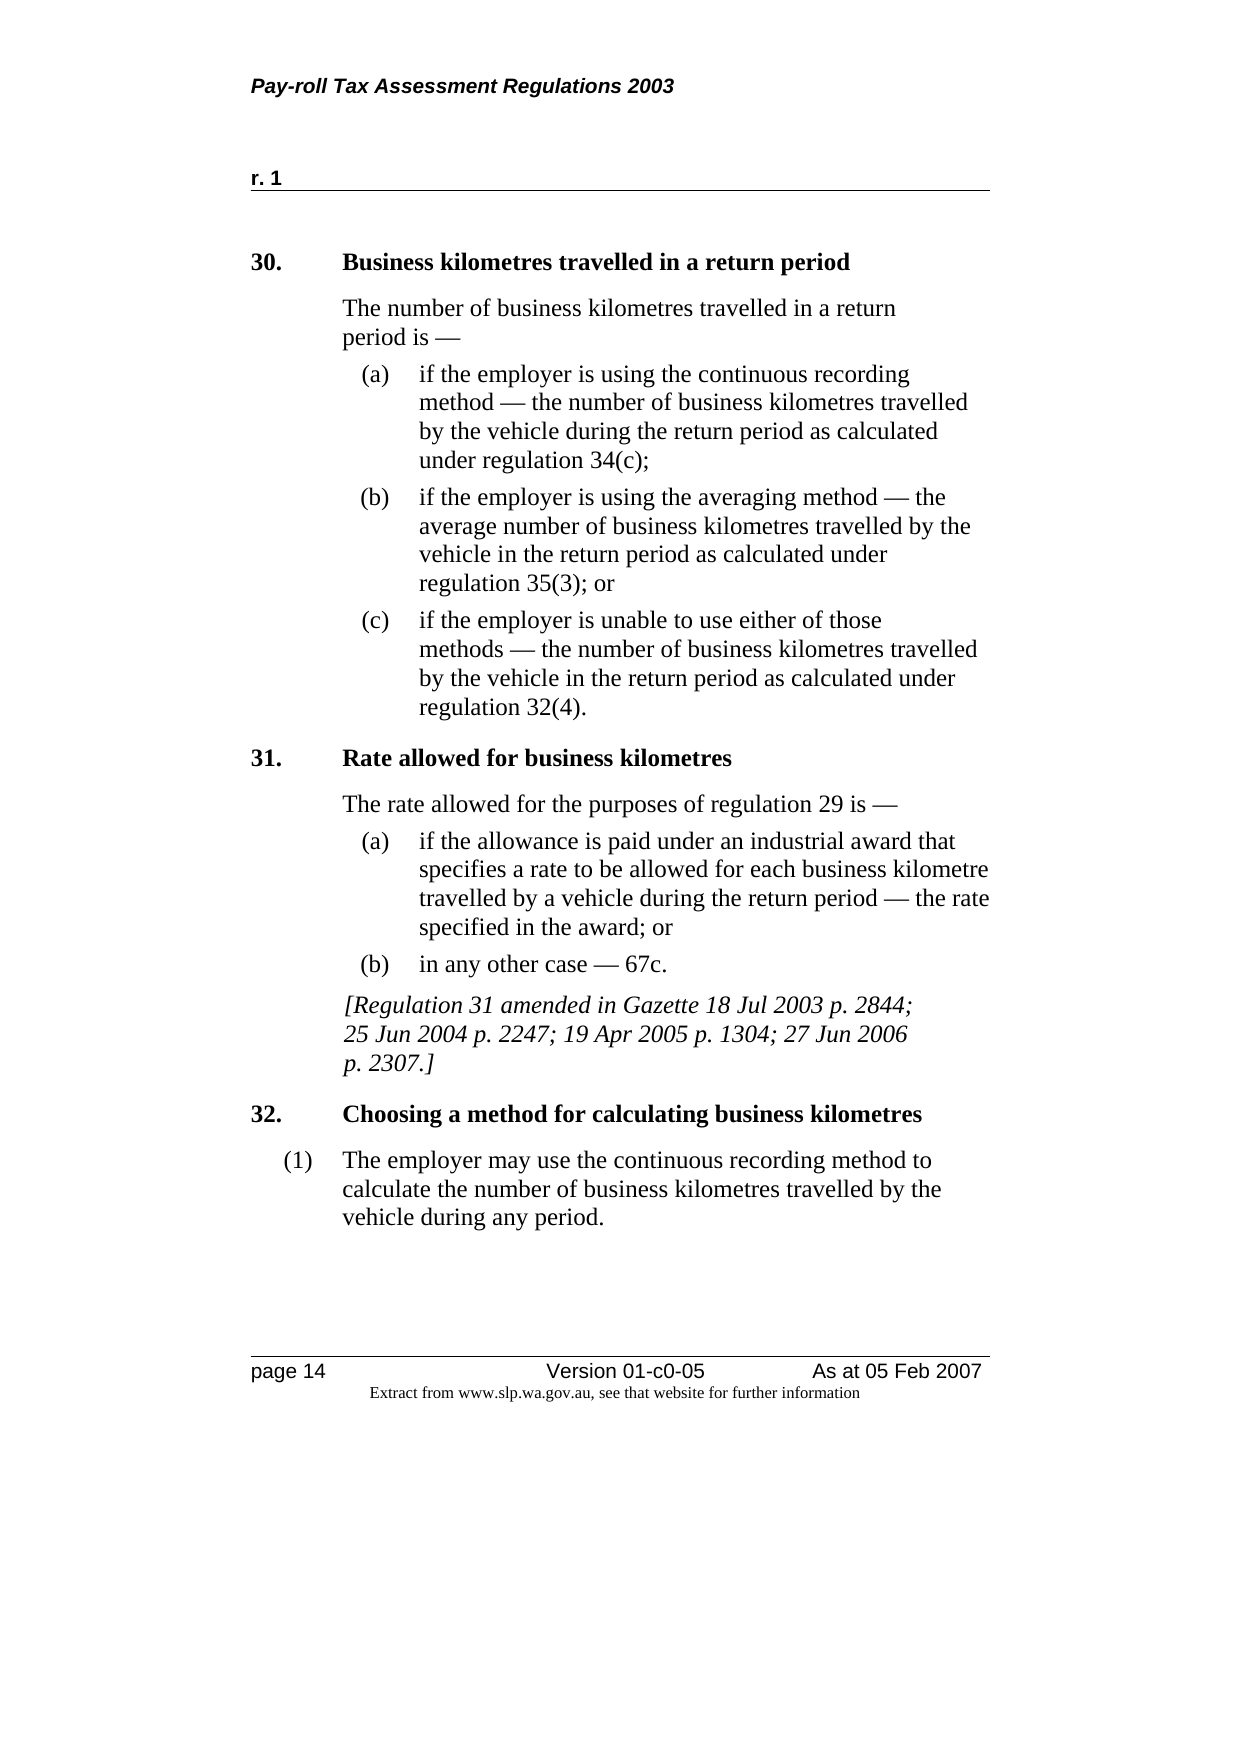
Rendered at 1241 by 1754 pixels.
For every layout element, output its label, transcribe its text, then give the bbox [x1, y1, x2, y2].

text (1) The employer may use the continuous recording method to calculate the number of business kilometres travelled by the vehicle during any period. [251, 1145, 990, 1231]
text (c) if the employer is unable to use either of those methods — the number of business kilometres travelled by the vehicle in the return period as calculated under regulation 32(4). [251, 605, 990, 720]
text (a) if the allowance is paid under an industrial award that specifies a rate to be allowed for each business kilometre travelled by a vehicle during the return period — the rate specified in the award; or [251, 826, 990, 941]
subtitle 31. Rate allowed for business kilometres [251, 743, 990, 772]
subtitle 32. Choosing a method for calculating business kilometres [251, 1099, 990, 1128]
text (b) in any other case — 67c. [251, 949, 990, 978]
text The rate allowed for the purposes of regulation 29 is — [251, 789, 990, 817]
text (a) if the employer is using the continuous recording method — the number of business kilometres travelled by the vehicle during the return period as calculated under regulation 34(c); [251, 359, 990, 474]
text The number of business kilometres travelled in a return period is — [251, 293, 990, 350]
text [Regulation 31 amended in Gazette 18 Jul 2003 p. 2844; 25 Jun 2004 p. 2247; 19 Apr 2005 p. 1304; 27 Jun 2006 p. 2307.] [251, 990, 990, 1077]
subtitle 30. Business kilometres travelled in a return period [251, 247, 990, 276]
text (b) if the employer is using the averaging method — the average number of business kilometres travelled by the vehicle in the return period as calculated under regulation 35(3); or [251, 482, 990, 597]
